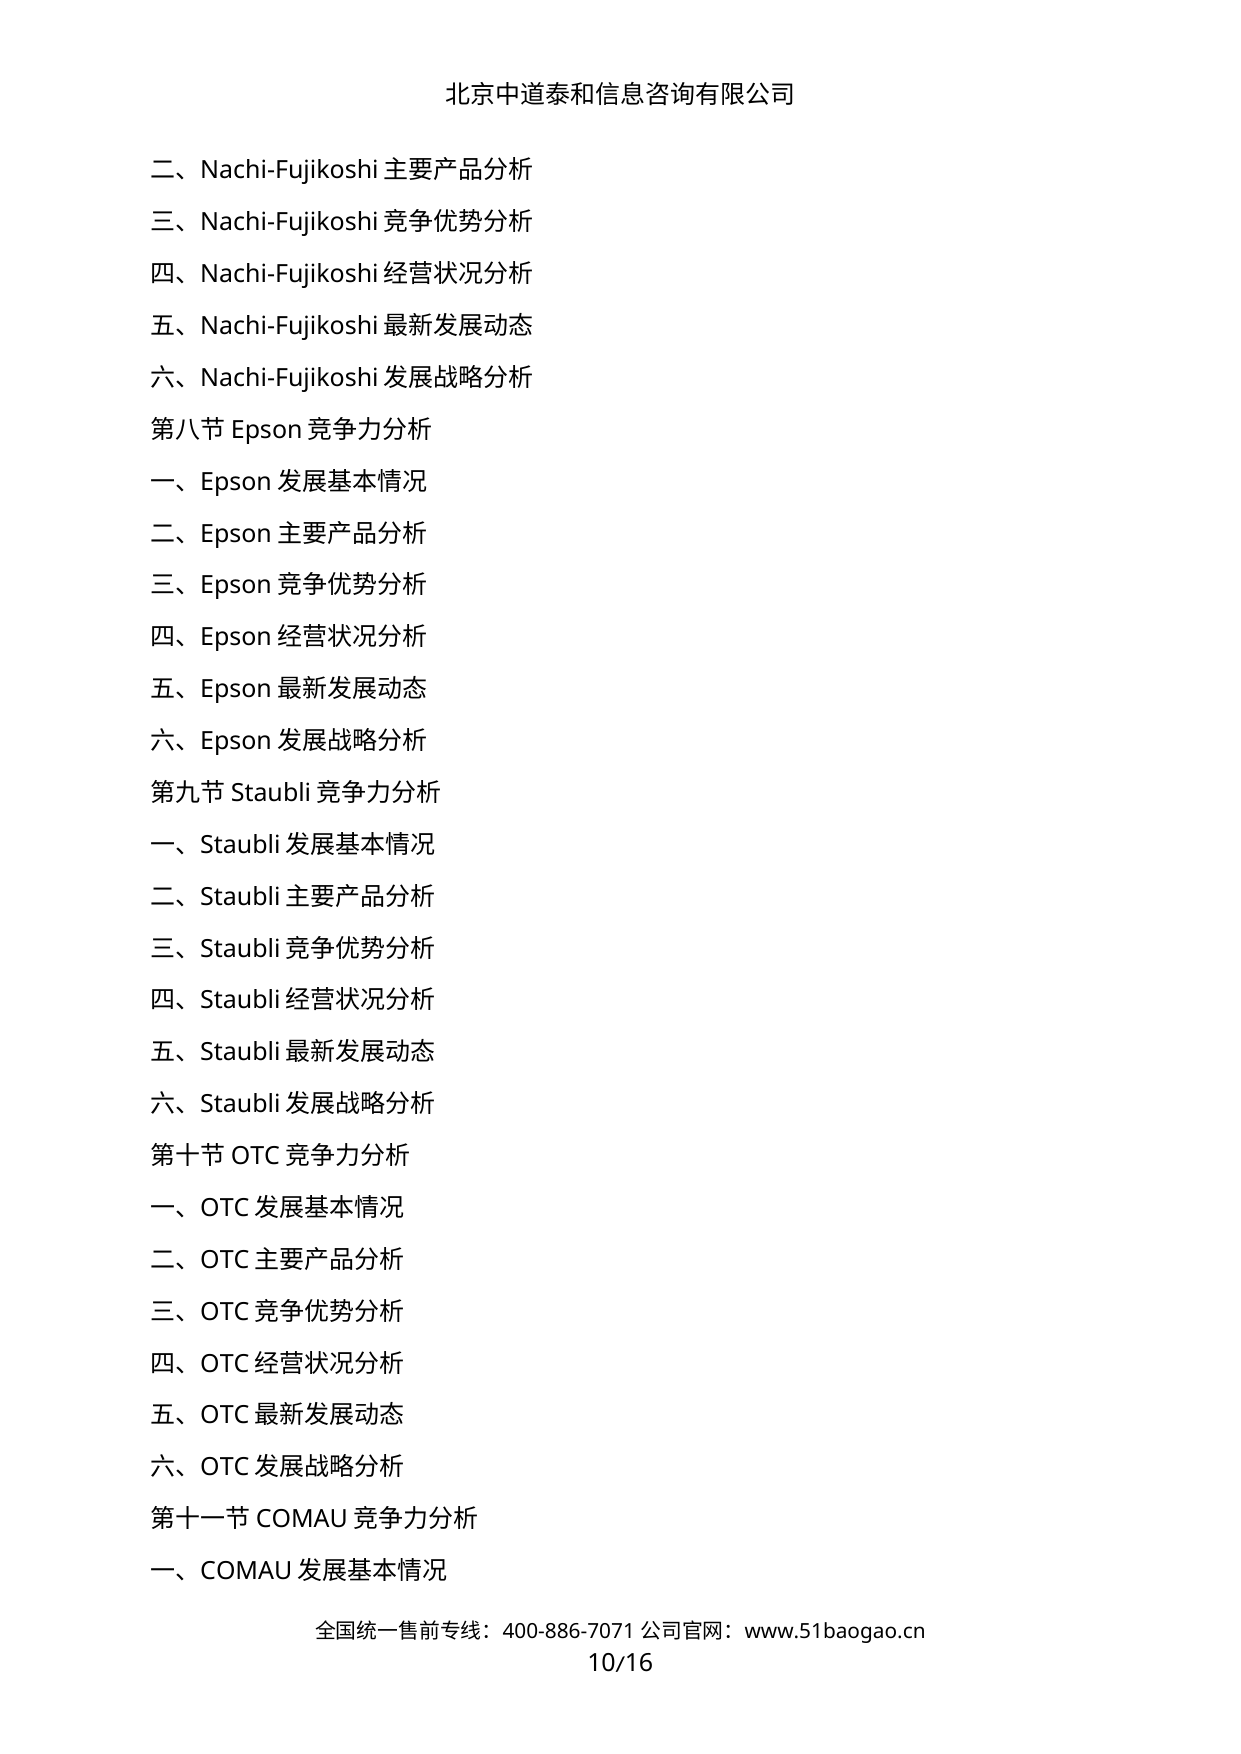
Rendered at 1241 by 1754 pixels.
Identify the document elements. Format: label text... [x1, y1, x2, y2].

text 六、Staubli发展战略分析 [150, 1084, 1090, 1120]
text 四、Epson经营状况分析 [150, 617, 1090, 653]
text 一、Staubli发展基本情况 [150, 824, 1090, 861]
text 六、OTC发展战略分析 [150, 1447, 1090, 1483]
text 一、OTC发展基本情况 [150, 1187, 1090, 1224]
text 二、OTC主要产品分析 [150, 1239, 1090, 1276]
text 第十节 OTC竞争力分析 [150, 1136, 1090, 1172]
text 一、Epson发展基本情况 [150, 461, 1090, 497]
text 三、Epson竞争优势分析 [150, 565, 1090, 601]
text 六、Epson发展战略分析 [150, 721, 1090, 757]
text 五、Epson最新发展动态 [150, 669, 1090, 705]
text 第十一节 COMAU竞争力分析 [150, 1499, 1090, 1535]
text 一、COMAU发展基本情况 [150, 1551, 1090, 1587]
text 四、Staubli经营状况分析 [150, 980, 1090, 1016]
text 三、Staubli竞争优势分析 [150, 928, 1090, 964]
text 第九节 Staubli竞争力分析 [150, 772, 1090, 809]
text 五、Staubli最新发展动态 [150, 1032, 1090, 1068]
text 五、Nachi-Fujikoshi最新发展动态 [150, 306, 1090, 342]
text 第八节 Epson竞争力分析 [150, 409, 1090, 446]
text 五、OTC最新发展动态 [150, 1395, 1090, 1431]
text 二、Epson主要产品分析 [150, 513, 1090, 549]
text 四、Nachi-Fujikoshi经营状况分析 [150, 254, 1090, 290]
text 三、OTC竞争优势分析 [150, 1291, 1090, 1327]
text 二、Nachi-Fujikoshi主要产品分析 [150, 150, 1090, 186]
text 六、Nachi-Fujikoshi发展战略分析 [150, 357, 1090, 394]
text 三、Nachi-Fujikoshi竞争优势分析 [150, 202, 1090, 238]
text 二、Staubli主要产品分析 [150, 876, 1090, 912]
text 四、OTC经营状况分析 [150, 1343, 1090, 1379]
